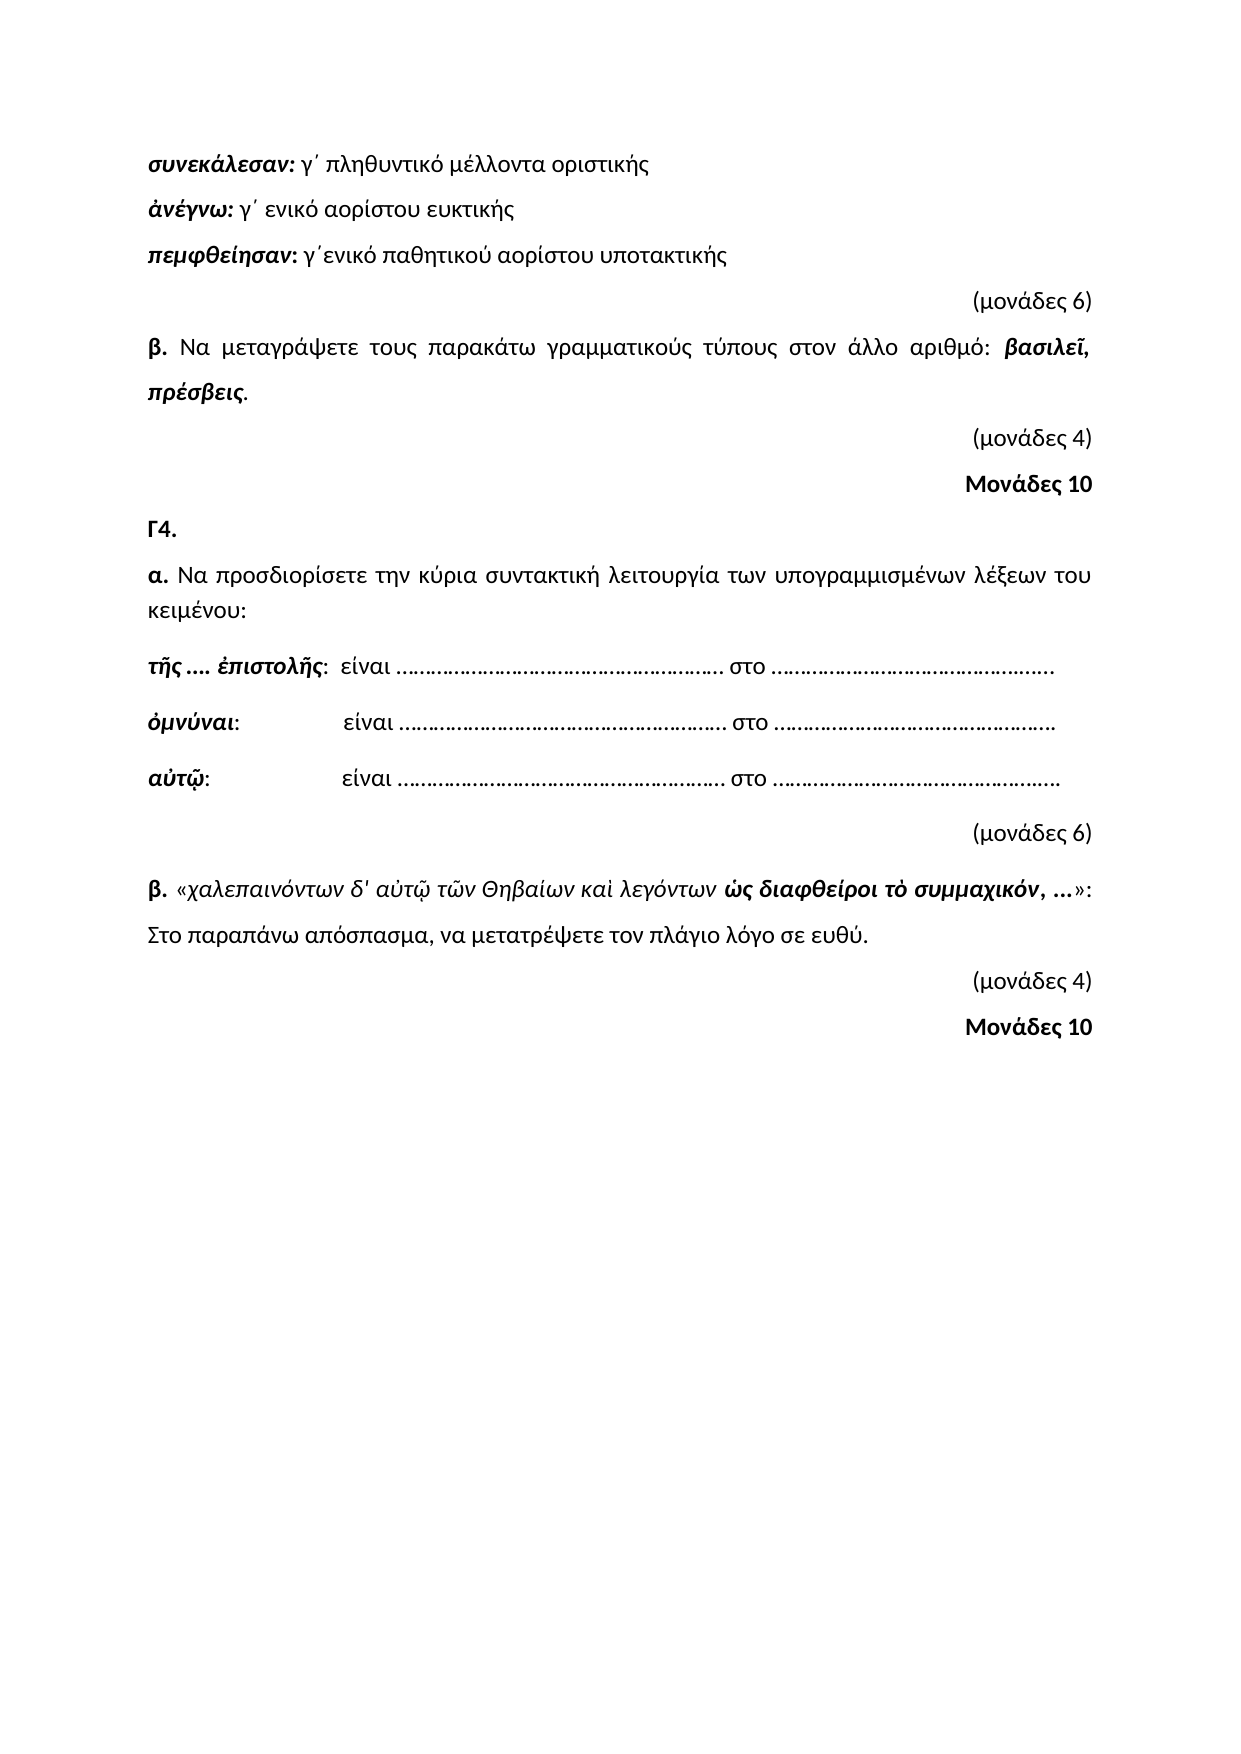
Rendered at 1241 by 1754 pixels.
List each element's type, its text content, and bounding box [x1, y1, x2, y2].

text πεμφθείησαν: γ΄ενικό παθητικού αορίστου υποτακτικής [148, 239, 1092, 270]
text Μονάδες 10 [148, 468, 1092, 498]
text ἀνέγνω: γ΄ ενικό αορίστου ευκτικής [148, 193, 1092, 224]
text β. «χαλεπαινόντων δ' αὐτῷ τῶν Θηβαίων καὶ λεγόντων ὡς διαφθείροι τὸ συμμαχικόν, ...»: Στο παραπάνω απόσπασμα, να μετατρέψετε τον πλάγιο λόγο σε ευθύ. [148, 873, 1092, 950]
text (μονάδες 6) [181, 818, 1092, 848]
text ὀμνύναι: είναι ………………………………………………… στο …………………………………………. [148, 706, 1092, 736]
text α. Να προσδιορίσετε την κύρια συντακτική λειτουργία των υπογραμμισμένων λέξεων του κειμένου: [148, 559, 1092, 625]
text (μονάδες 4) [148, 965, 1092, 995]
text Γ4. [148, 513, 1092, 544]
text τῆς …. ἐπιστολῆς: είναι ………………………………………………… στο …………………………………….…... [148, 650, 1092, 681]
text β. Να μεταγράψετε τους παρακάτω γραμματικούς τύπους στον άλλο αριθμό: βασιλεῖ, πρέσβεις. [148, 331, 1092, 407]
text (μονάδες 4) [148, 422, 1092, 453]
text συνεκάλεσαν: γ΄ πληθυντικό μέλλοντα οριστικής [148, 148, 1092, 178]
text (μονάδες 6) [148, 285, 1092, 315]
text αὐτῷ: είναι ………………………………………………… στο ……………………………………….…. [148, 762, 1092, 792]
text Μονάδες 10 [148, 1011, 1092, 1041]
